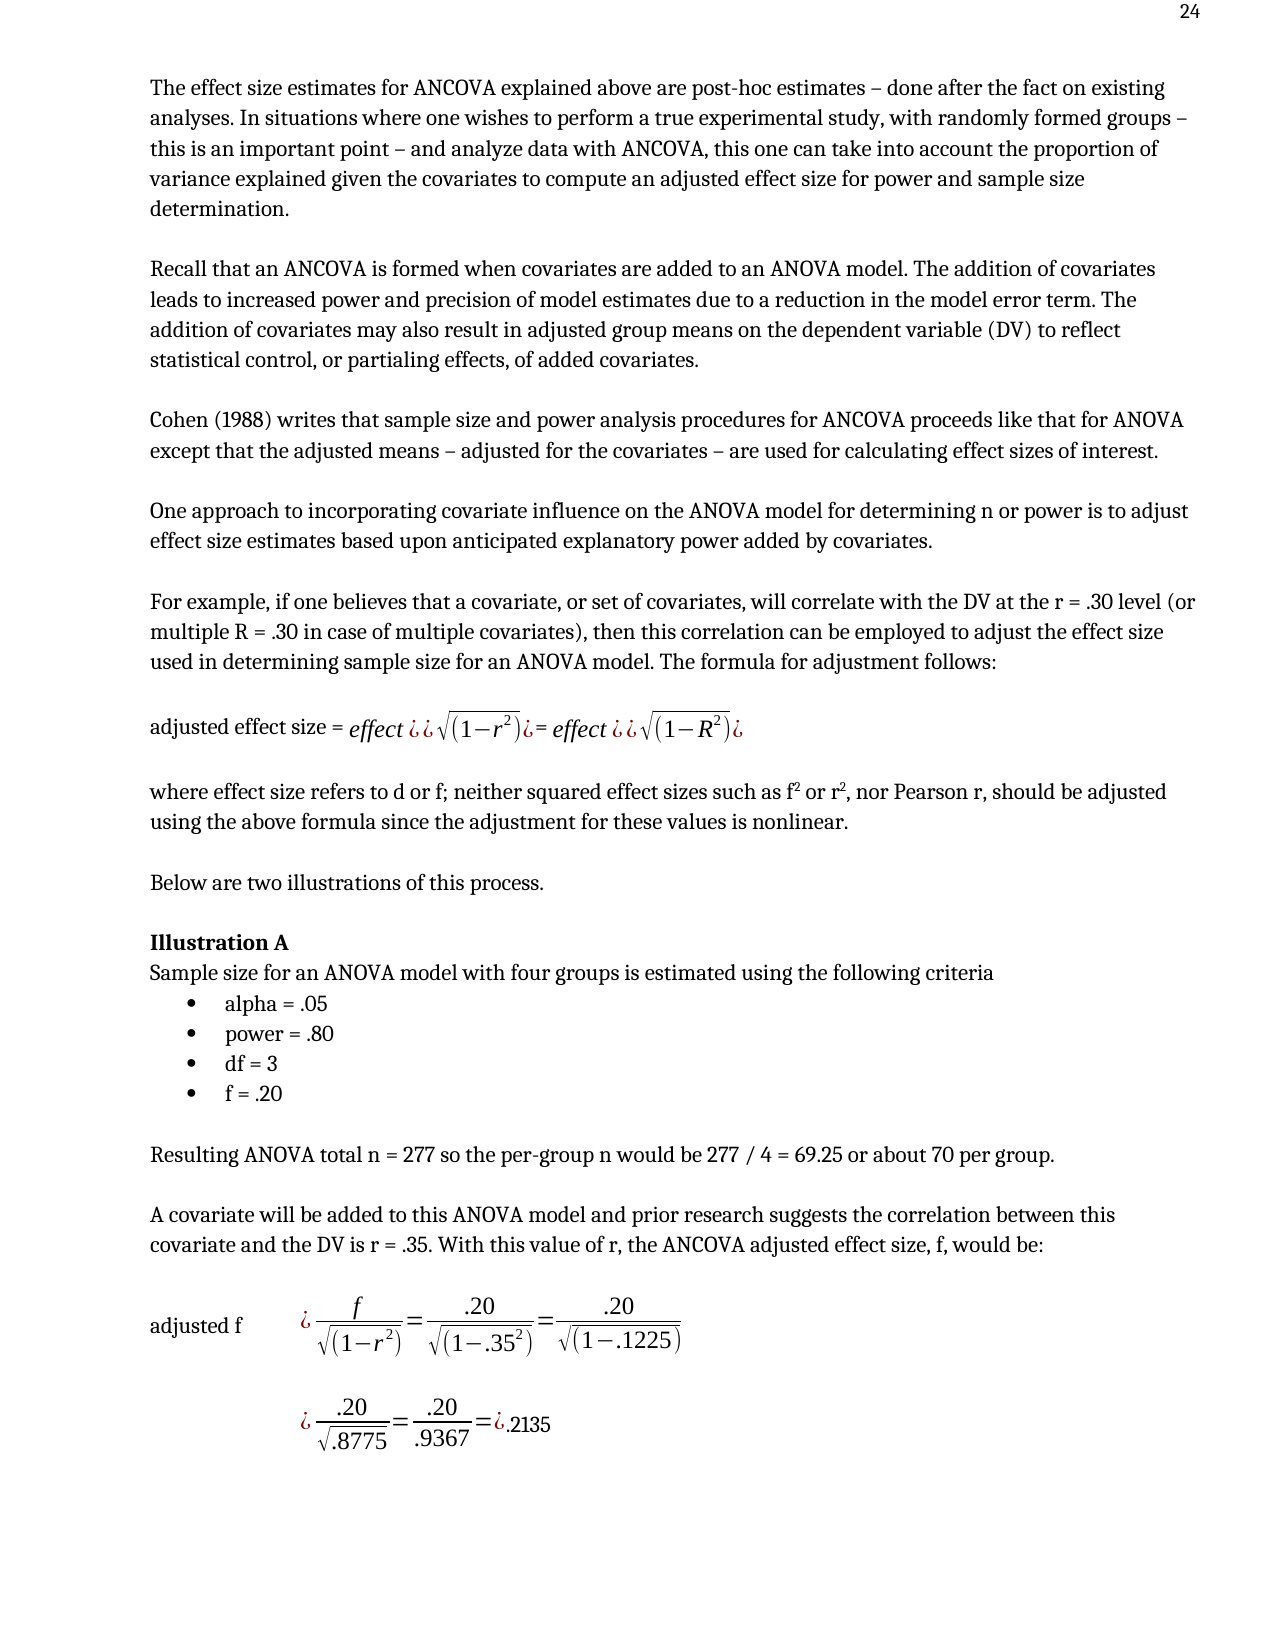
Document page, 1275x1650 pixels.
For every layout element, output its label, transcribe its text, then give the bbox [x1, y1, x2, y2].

list power = .80 [187, 1021, 1200, 1047]
list alpha = .05 [187, 990, 1200, 1017]
list df = 3 [187, 1051, 1200, 1077]
text adjusted f [150, 1292, 1200, 1359]
text Illustration A [150, 930, 1200, 956]
text For example, if one believes that a covariate, or set of covariates, will correlate with the DV at the r = .30 level (or multiple R = .30 in case of multiple covariates), then this correlation can be employed to adjust the effect size used in determining sample size for an ANOVA model. The formula for adjustment follows: [150, 588, 1200, 675]
list f = .20 [187, 1081, 1200, 1107]
text where effect size refers to d or f; neither squared effect sizes such as f2 or r2, nor Pearson r, should be adjusted using the above formula since the adjustment for these values is nonlinear. [150, 779, 1200, 836]
text Recall that an ANCOVA is formed when covariates are added to an ANOVA model. The addition of covariates leads to increased power and precision of model estimates due to a reduction in the model error term. The addition of covariates may also result in adjusted group means on the dependent variable (DV) to reflect statistical control, or partialing effects, of added covariates. [150, 256, 1200, 373]
text Resulting ANOVA total n = 277 so the per-group n would be 277 / 4 = 69.25 or about 70 per group. [150, 1141, 1200, 1168]
text .2135 [300, 1393, 1200, 1454]
text A covariate will be added to this ANOVA model and prior research suggests the correlation between this covariate and the DV is r = .35. With this value of r, the ANCOVA adjusted effect size, f, would be: [150, 1202, 1200, 1258]
text Sample size for an ANOVA model with four groups is estimated using the following criteria [150, 960, 1200, 987]
text adjusted effect size = = [150, 709, 1200, 745]
text Below are two illustrations of this process. [150, 869, 1200, 896]
text One approach to incorporating covariate influence on the ANOVA model for determining n or power is to adjust effect size estimates based upon anticipated explanatory power added by covariates. [150, 498, 1200, 554]
text Cohen (1988) writes that sample size and power analysis procedures for ANCOVA proceeds like that for ANOVA except that the adjusted means – adjusted for the covariates – are used for calculating effect sizes of interest. [150, 407, 1200, 464]
text The effect size estimates for ANCOVA explained above are post-hoc estimates – done after the fact on existing analyses. In situations where one wishes to perform a true experimental study, with randomly formed groups – this is an important point – and analyze data with ANCOVA, this one can take into account the proportion of variance explained given the covariates to compute an adjusted effect size for power and sample size determination. [150, 75, 1200, 222]
